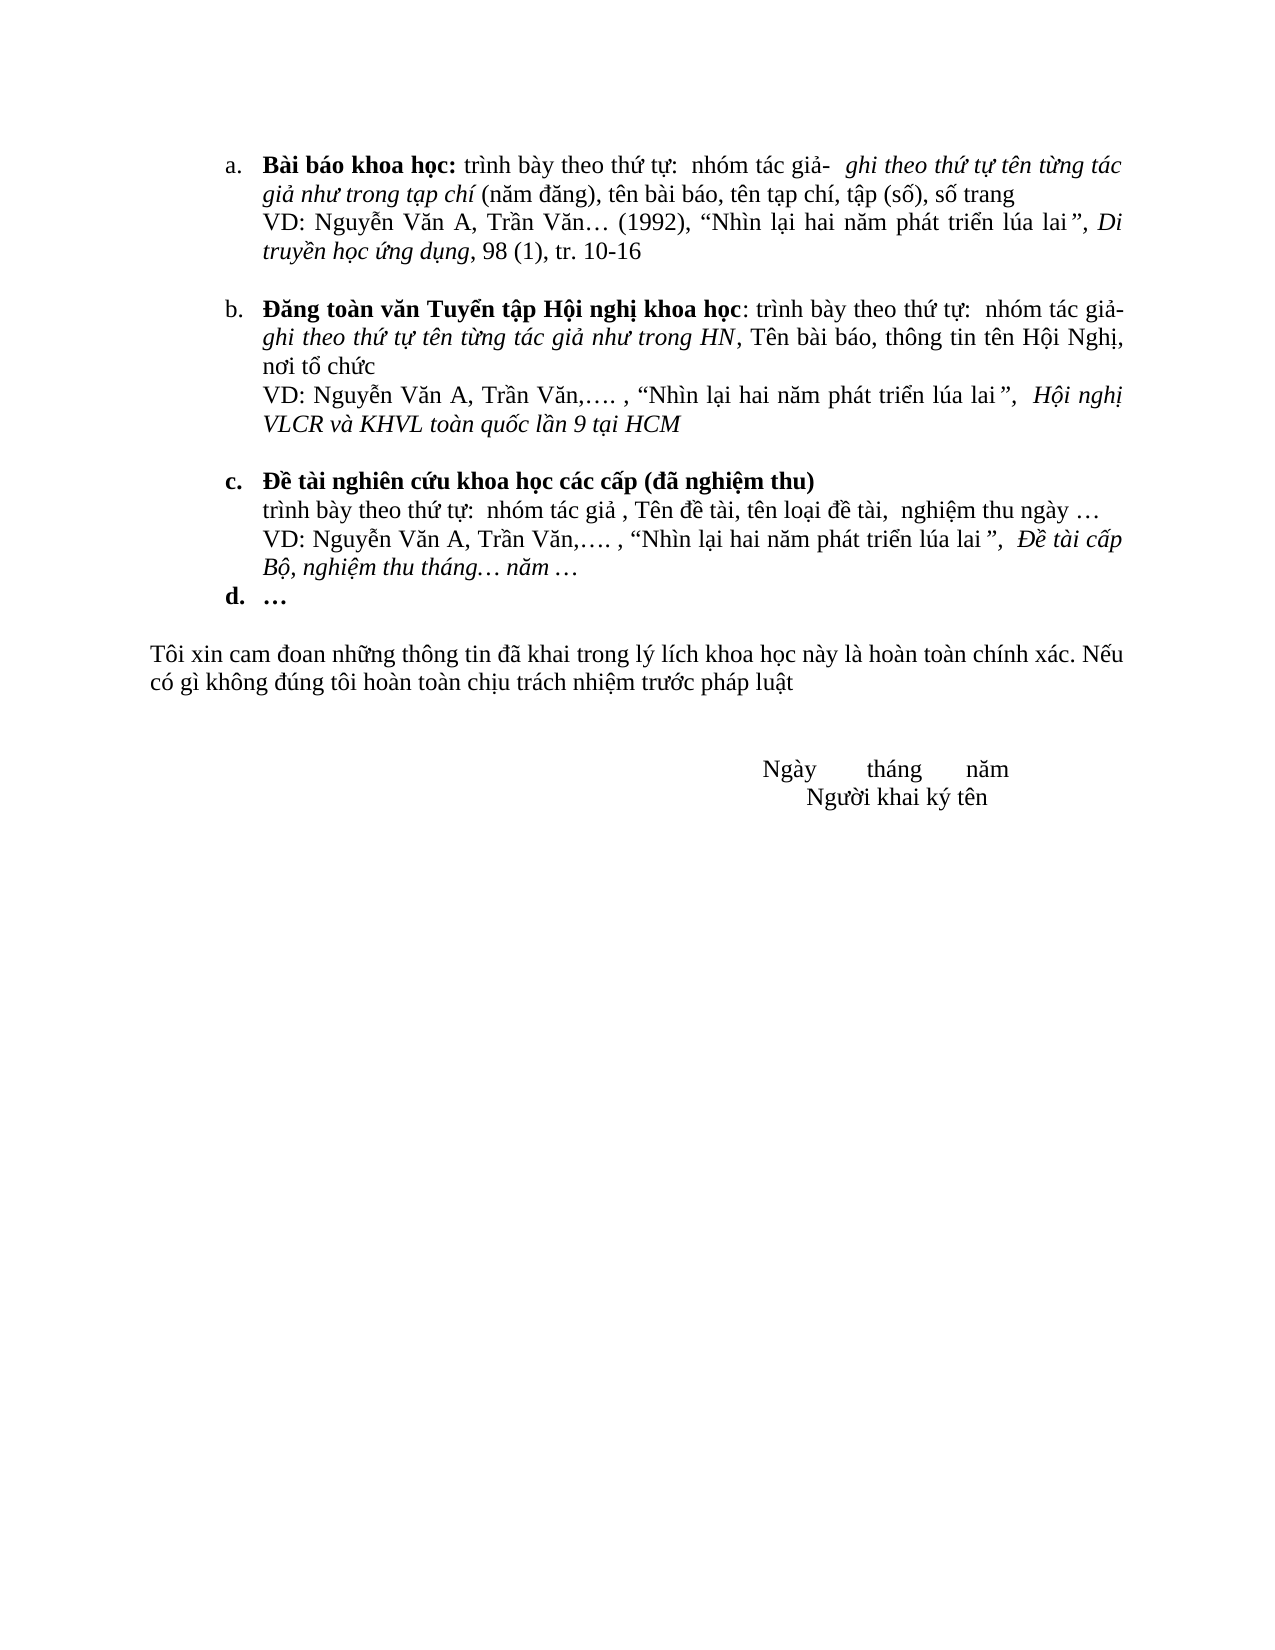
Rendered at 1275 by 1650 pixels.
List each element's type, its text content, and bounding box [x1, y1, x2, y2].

text VD: Nguyễn Văn A, Trần Văn,…. , “Nhìn lại hai năm phát triển lúa lai”, Hội nghị VLCR và KHVL toàn quốc lần 9 tại HCM [262, 380, 1125, 437]
text VD: Nguyễn Văn A, Trần Văn,…. , “Nhìn lại hai năm phát triển lúa lai”, Đề tài cấp Bộ, nghiệm thu tháng… năm … [262, 524, 1125, 581]
list Đề tài nghiên cứu khoa học các cấp (đã nghiệm thu) [225, 466, 1125, 495]
text VD: Nguyễn Văn A, Trần Văn… (1992), “Nhìn lại hai năm phát triển lúa lai”, Di truyền học ứng dụng, 98 (1), tr. 10-16 [262, 207, 1125, 265]
text Ngày tháng năm [150, 754, 1125, 782]
text trình bày theo thứ tự: nhóm tác giả , Tên đề tài, tên loại đề tài, nghiệm thu ngày … [262, 495, 1125, 524]
text Tôi xin cam đoan những thông tin đã khai trong lý lích khoa học này là hoàn toàn chính xác. Nếu có gì không đúng tôi hoàn toàn chịu trách nhiệm trước pháp luật [150, 639, 1125, 696]
list … [225, 581, 1125, 610]
list Đăng toàn văn Tuyển tập Hội nghị khoa học: trình bày theo thứ tự: nhóm tác giả- ghi theo thứ tự tên từng tác giả như trong HN, Tên bài báo, thông tin tên Hội Nghị, nơi tổ chức [225, 294, 1125, 380]
text Người khai ký tên [150, 782, 1125, 811]
